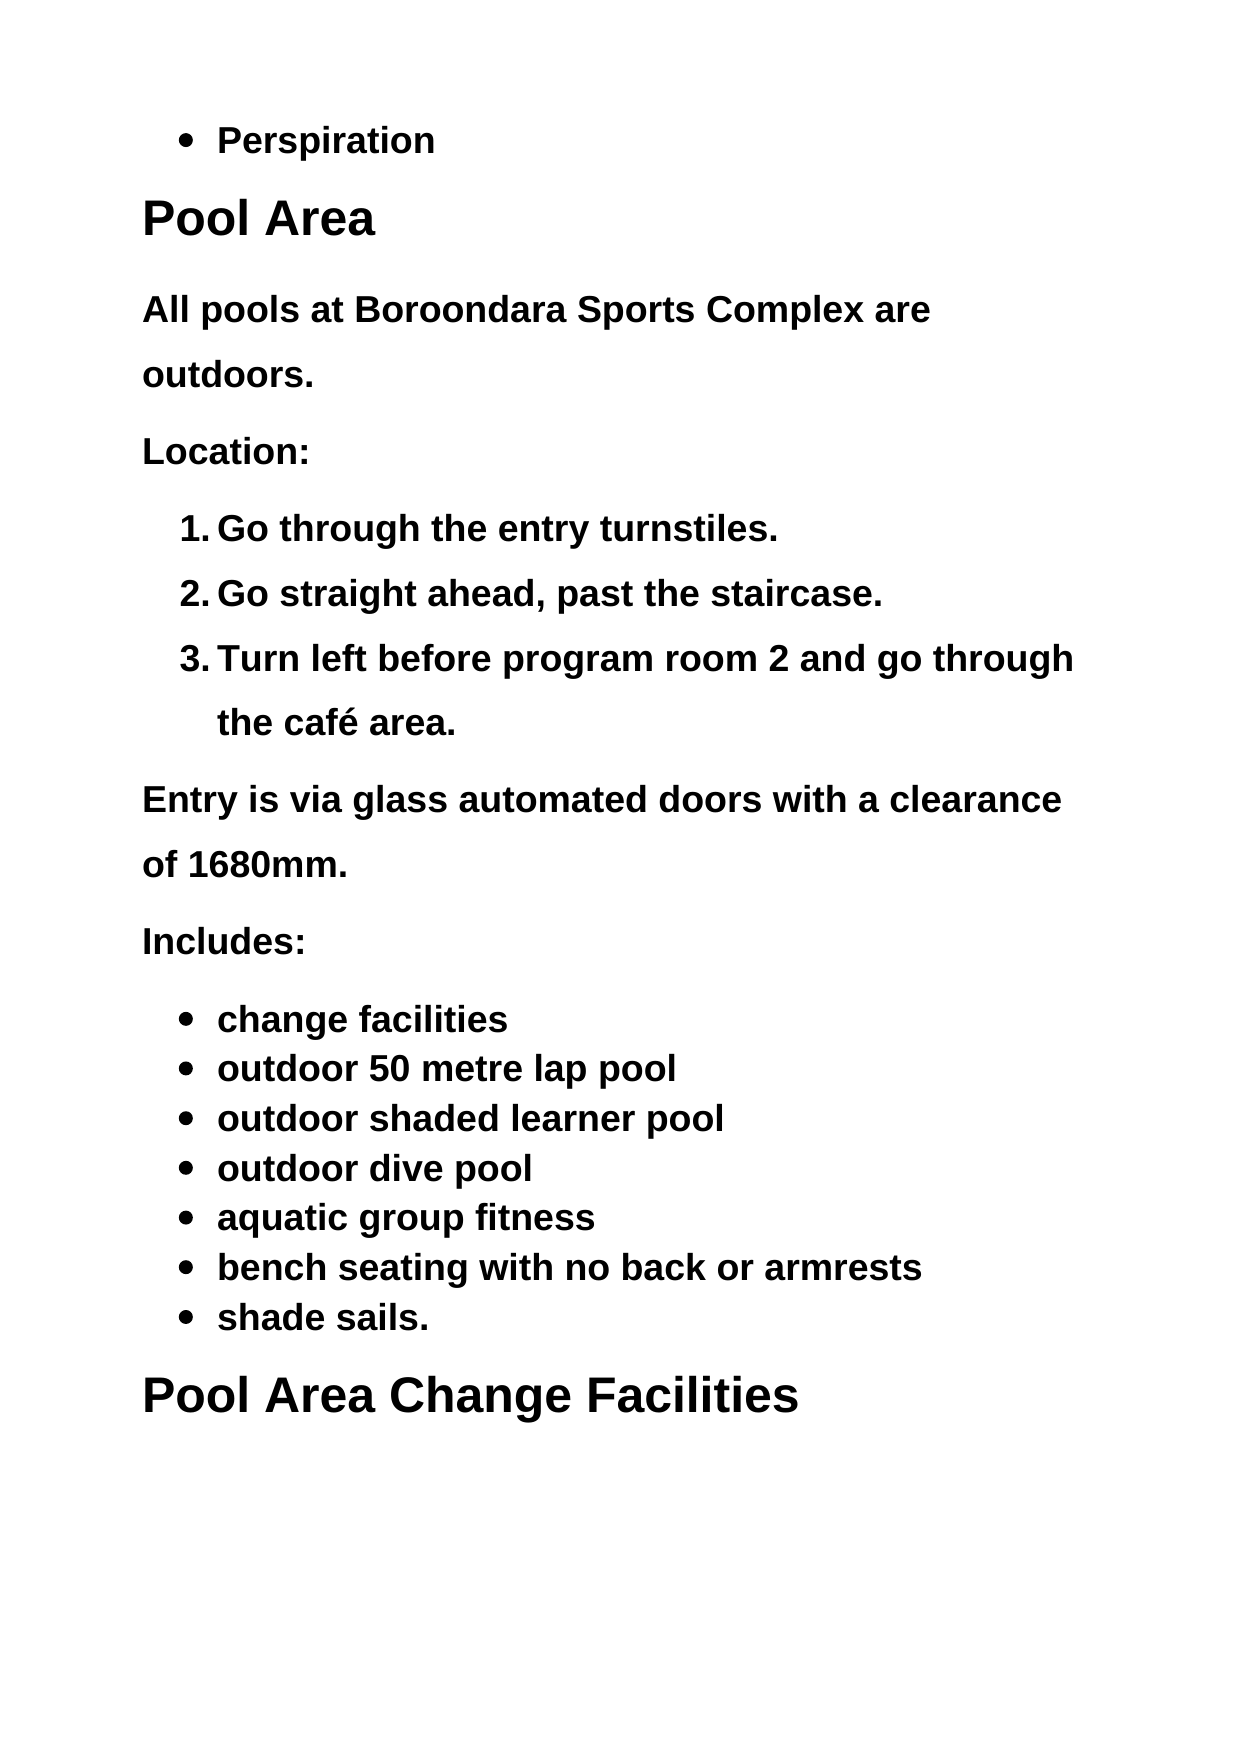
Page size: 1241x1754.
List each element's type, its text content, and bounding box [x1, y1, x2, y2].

list shade sails. [179, 1295, 1098, 1338]
list Perspiration [179, 118, 1098, 161]
subtitle Pool Area [142, 189, 1098, 246]
text Includes: [142, 919, 1098, 963]
list outdoor 50 metre lap pool [179, 1046, 1098, 1090]
text Entry is via glass automated doors with a clearance of 1680mm. [142, 778, 1098, 886]
text Location: [142, 429, 1098, 472]
text All pools at Boroondara Sports Complex are outdoors. [142, 287, 1098, 395]
list outdoor shaded learner pool [179, 1096, 1098, 1139]
list bench seating with no back or armrests [179, 1245, 1098, 1288]
list outdoor dive pool [179, 1146, 1098, 1189]
list aquatic group fitness [179, 1196, 1098, 1239]
list change facilities [179, 997, 1098, 1040]
list Go straight ahead, past the staircase. [179, 571, 1098, 614]
subtitle Pool Area Change Facilities [142, 1365, 1098, 1423]
list Turn left before program room 2 and go through the café area. [179, 636, 1098, 744]
list Go through the entry turnstiles. [179, 506, 1098, 549]
